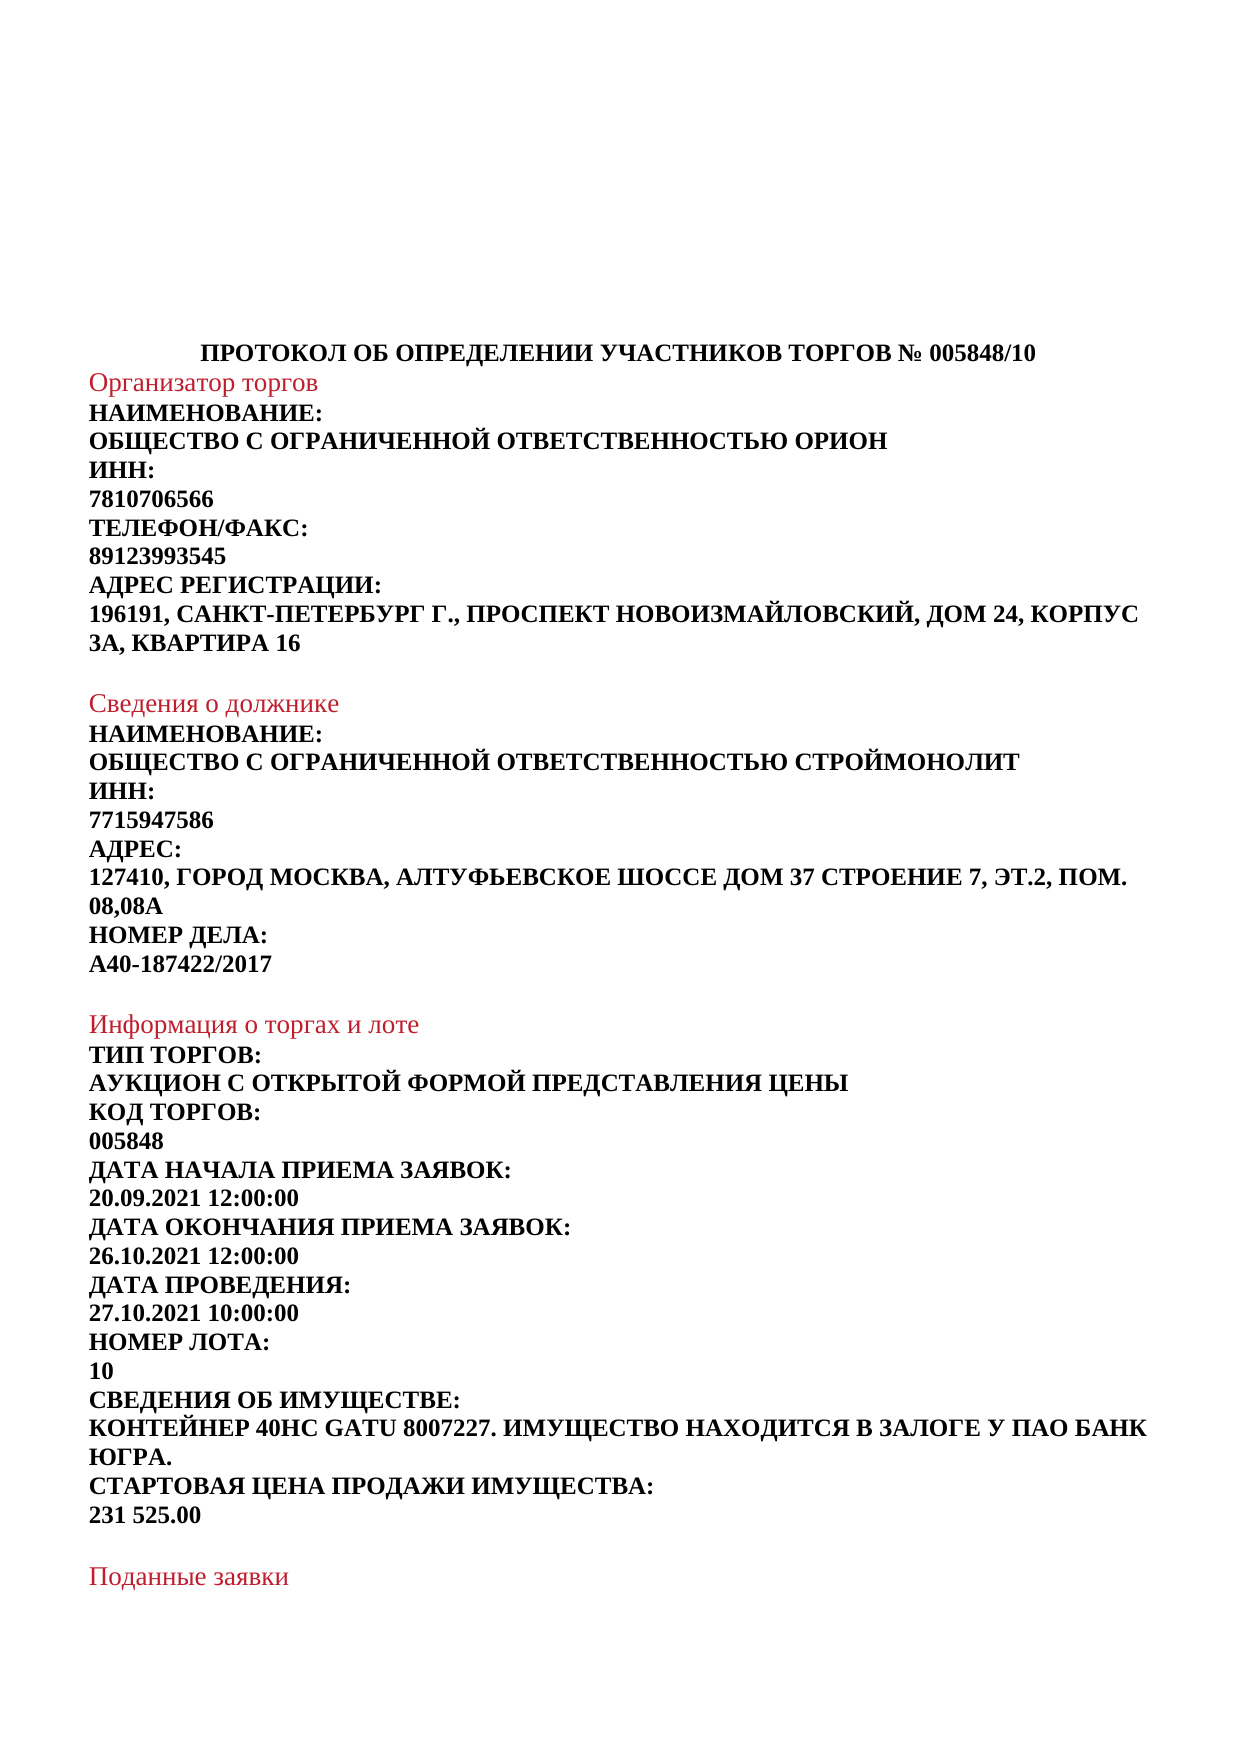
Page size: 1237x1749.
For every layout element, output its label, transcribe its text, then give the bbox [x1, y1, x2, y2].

text ПРОТОКОЛ ОБ ОПРЕДЕЛЕНИИ УЧАСТНИКОВ ТОРГОВ № 005848/10 [88, 88, 1148, 366]
